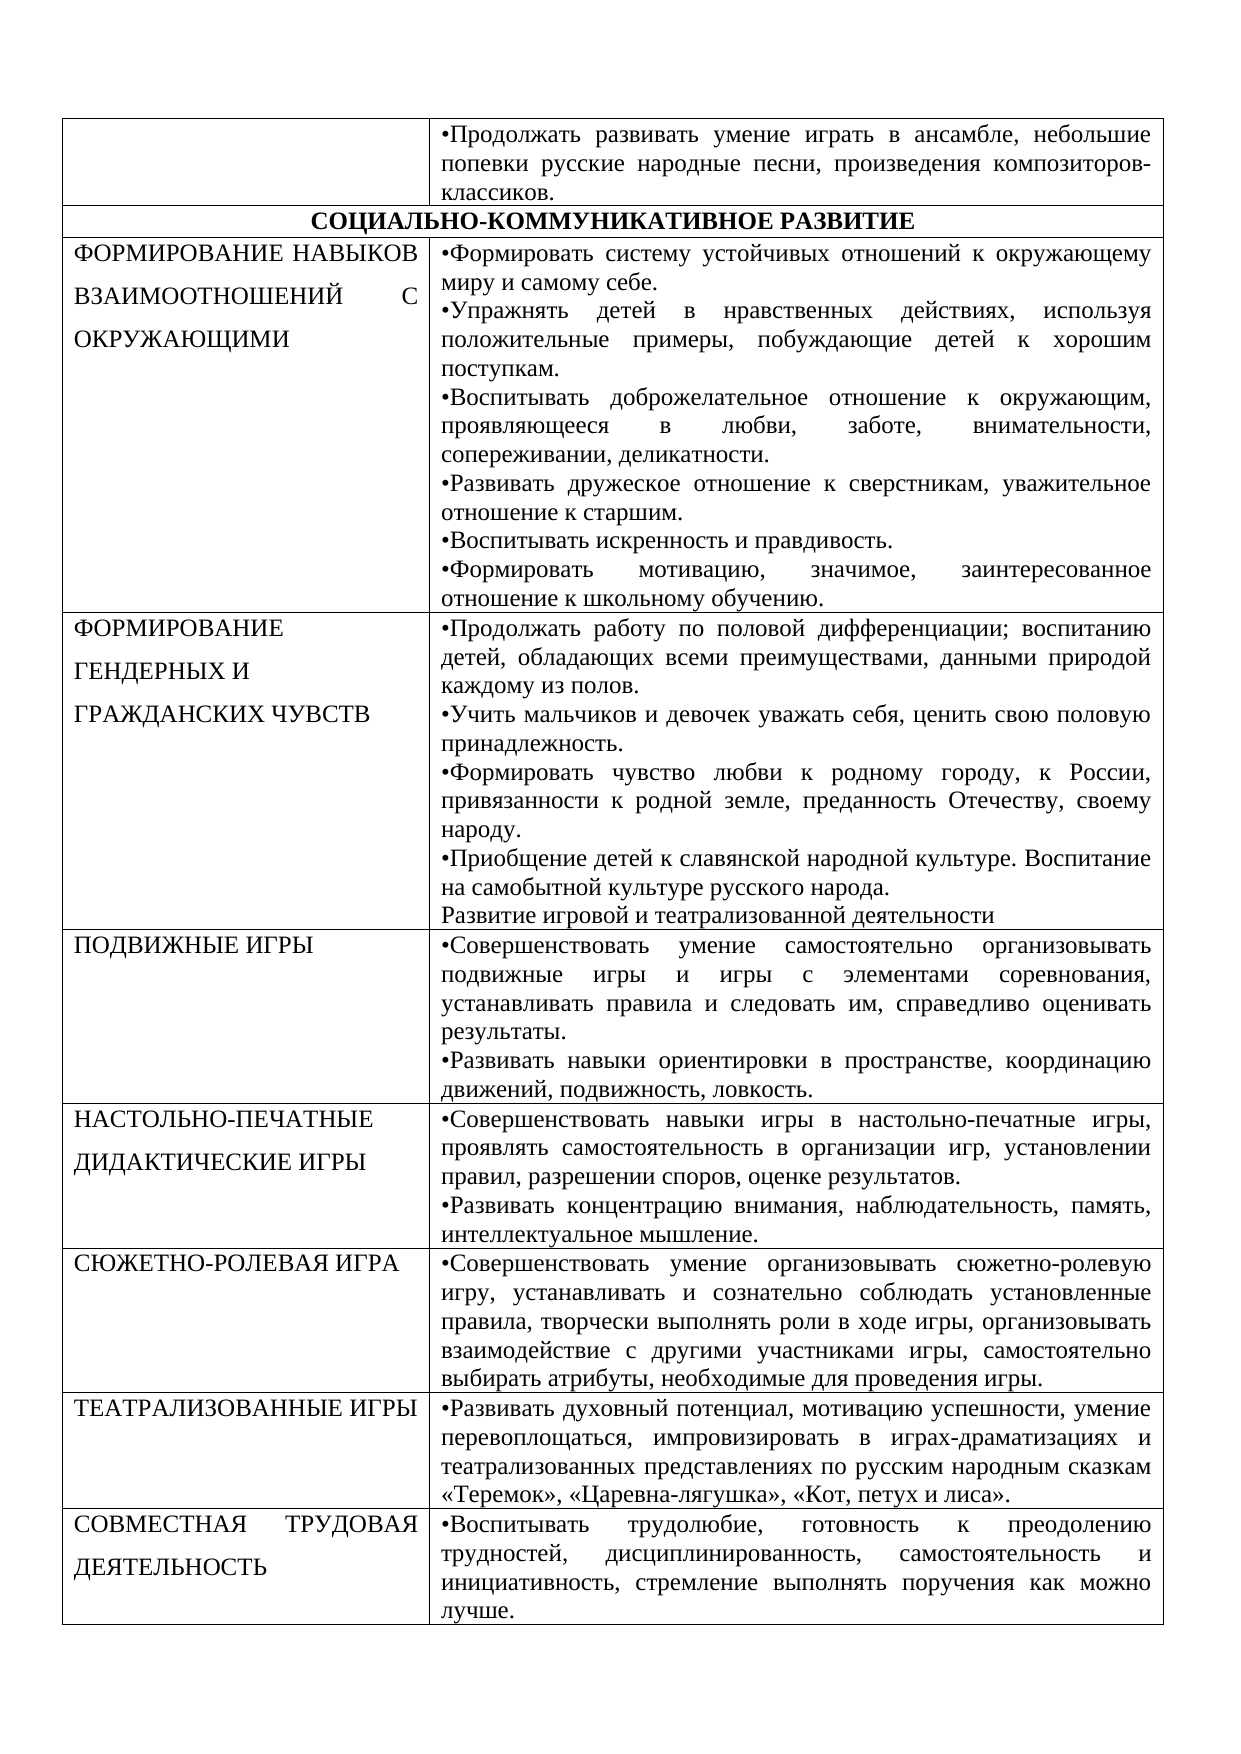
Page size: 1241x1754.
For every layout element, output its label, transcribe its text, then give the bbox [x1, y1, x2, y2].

table_cell СОЦИАЛЬНО-КОММУНИКАТИВНОЕ РАЗВИТИЕ [63, 206, 1163, 237]
table_cell ФОРМИРОВАНИЕ НАВЫКОВ ВЗАИМООТНОШЕНИЙ С ОКРУЖАЮЩИМИ [63, 238, 429, 612]
table_cell ТЕАТРАЛИЗОВАННЫЕ ИГРЫ [63, 1393, 429, 1508]
table_cell СЮЖЕТНО-РОЛЕВАЯ ИГРА [63, 1249, 429, 1392]
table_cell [63, 119, 429, 205]
table_cell ПОДВИЖНЫЕ ИГРЫ [63, 930, 429, 1103]
table_cell •Формировать систему устойчивых отношений к окружающему миру и самому себе. •Упражнять детей в нравственных действиях, используя положительные примеры, побуждающие детей к хорошим поступкам. •Воспитывать доброжелательное отношение к окружающим, проявляющееся в любви, заботе, внимательности, сопереживании, деликатности. •Развивать дружеское отношение к сверстникам, уважительное отношение к старшим. •Воспитывать искренность и правдивость. •Формировать мотивацию, значимое, заинтересованное отношение к школьному обучению. [430, 238, 1163, 612]
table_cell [430, 1509, 1163, 1624]
table_cell •Развивать духовный потенциал, мотивацию успешности, умение перевоплощаться, импровизировать в играх-драматизациях и театрализованных представлениях по русским народным сказкам «Теремок», «Царевна-лягушка», «Кот, петух и лиса». [430, 1393, 1163, 1508]
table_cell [430, 119, 1163, 205]
table_cell ФОРМИРОВАНИЕ ГЕНДЕРНЫХ И ГРАЖДАНСКИХ ЧУВСТВ [63, 613, 429, 929]
table_cell •Совершенствовать навыки игры в настольно-печатные игры, проявлять самостоятельность в организации игр, установлении правил, разрешении споров, оценке результатов. •Развивать концентрацию внимания, наблюдательность, память, интеллектуальное мышление. [430, 1104, 1163, 1247]
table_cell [63, 1509, 429, 1624]
table_cell •Совершенствовать умение организовывать сюжетно-ролевую игру, устанавливать и сознательно соблюдать установленные правила, творчески выполнять роли в ходе игры, организовывать взаимодействие с другими участниками игры, самостоятельно выбирать атрибуты, необходимые для проведения игры. [430, 1249, 1163, 1392]
table_cell НАСТОЛЬНО-ПЕЧАТНЫЕ ДИДАКТИЧЕСКИЕ ИГРЫ [63, 1104, 429, 1247]
table_cell •Совершенствовать умение самостоятельно организовывать подвижные игры и игры с элементами соревнования, устанавливать правила и следовать им, справедливо оценивать результаты. •Развивать навыки ориентировки в пространстве, координацию движений, подвижность, ловкость. [430, 930, 1163, 1103]
table_cell •Продолжать работу по половой дифференциации; воспитанию детей, обладающих всеми преимуществами, данными природой каждому из полов. •Учить мальчиков и девочек уважать себя, ценить свою половую принадлежность. •Формировать чувство любви к родному городу, к России, привязанности к родной земле, преданность Отечеству, своему народу. •Приобщение детей к славянской народной культуре. Воспитание на самобытной культуре русского народа. Развитие игровой и театрализованной деятельности [430, 613, 1163, 929]
